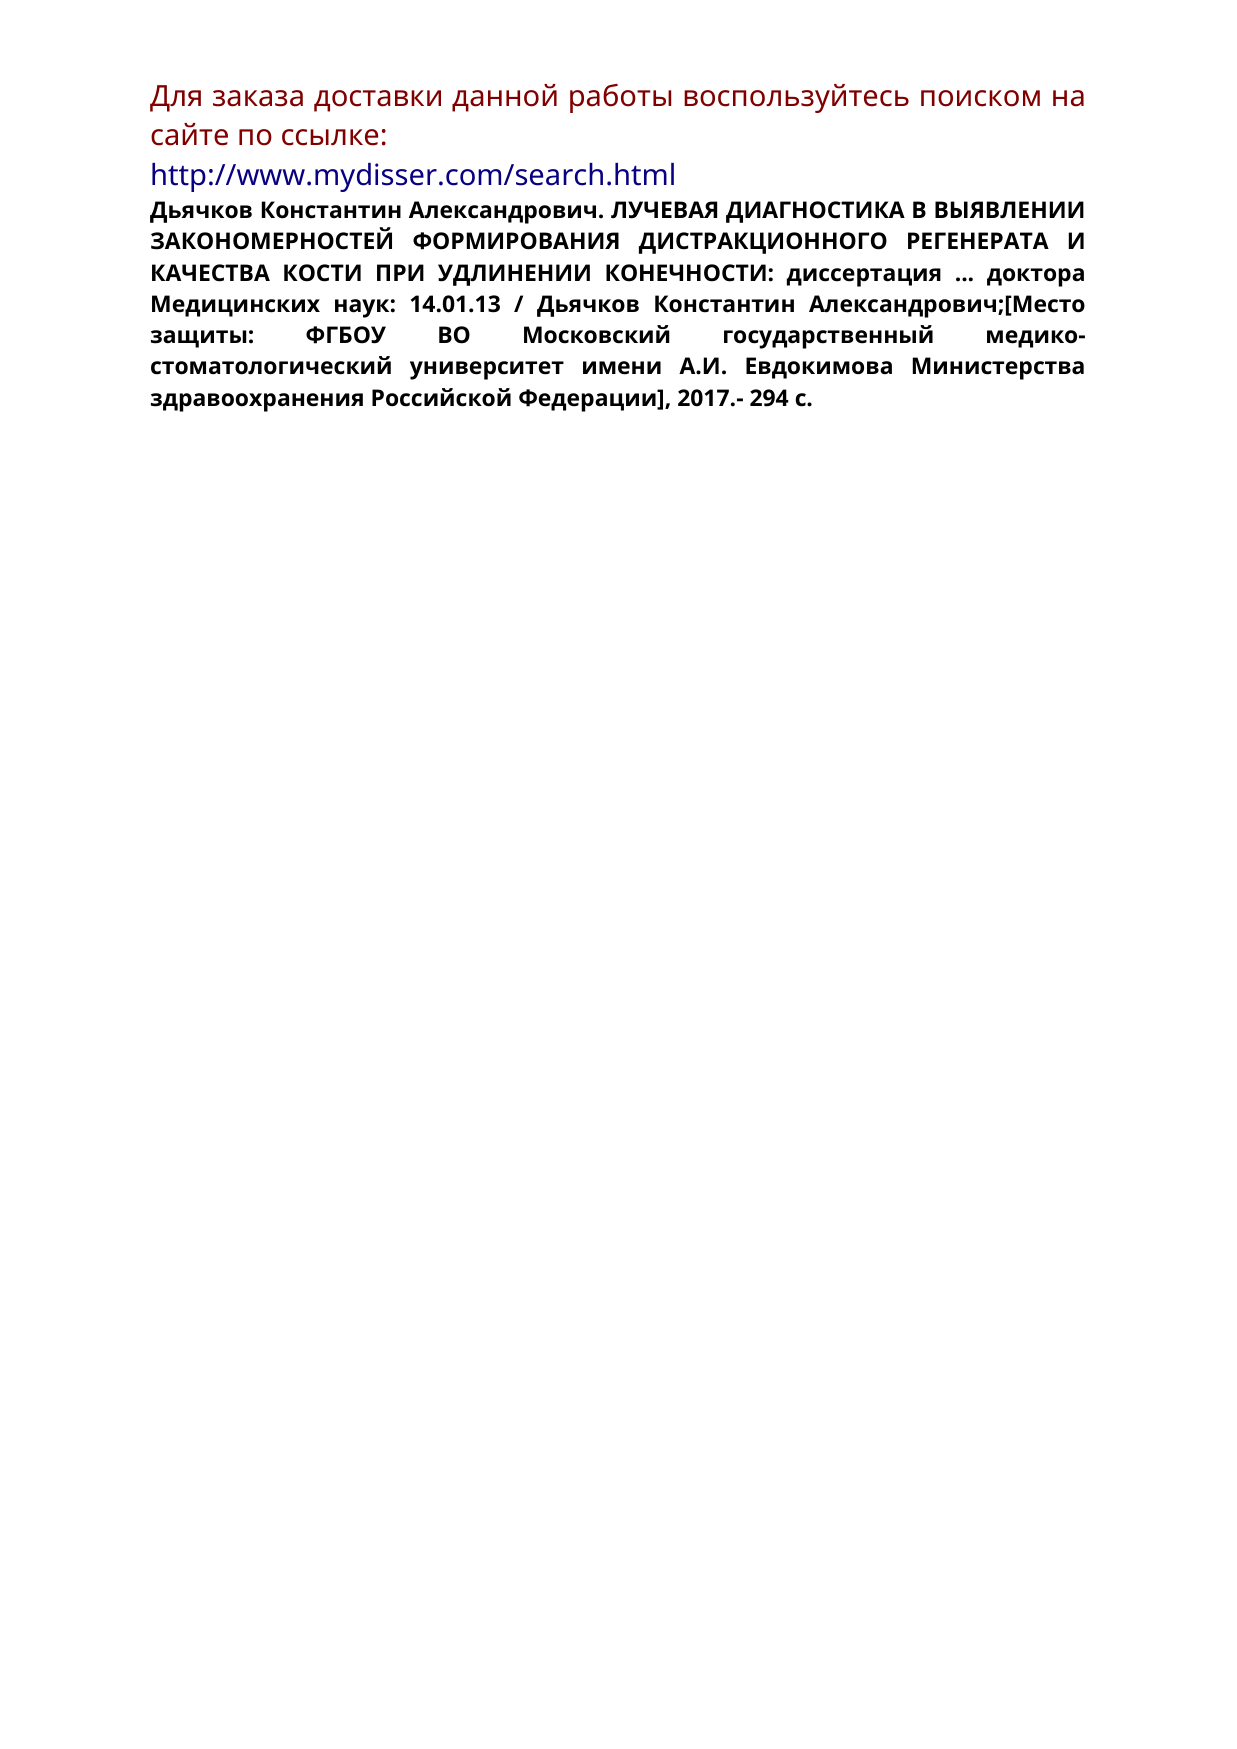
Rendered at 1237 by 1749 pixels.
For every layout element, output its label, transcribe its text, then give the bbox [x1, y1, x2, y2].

text Дьячков Константин Александрович. ЛУЧЕВАЯ ДИАГНОСТИКА В ВЫЯВЛЕНИИ ЗАКОНОМЕРНОСТЕЙ ФОРМИРОВАНИЯ ДИСТРАКЦИОННОГО РЕГЕНЕРАТА И КАЧЕСТВА КОСТИ ПРИ УДЛИНЕНИИ КОНЕЧНОСТИ: диссертация ... доктора Медицинских наук: 14.01.13 / Дьячков Константин Александрович;[Место защиты: ФГБОУ ВО Московский государственный медико-стоматологический университет имени А.И. Евдокимова Министерства здравоохранения Российской Федерации], 2017.- 294 с. [150, 194, 1086, 413]
